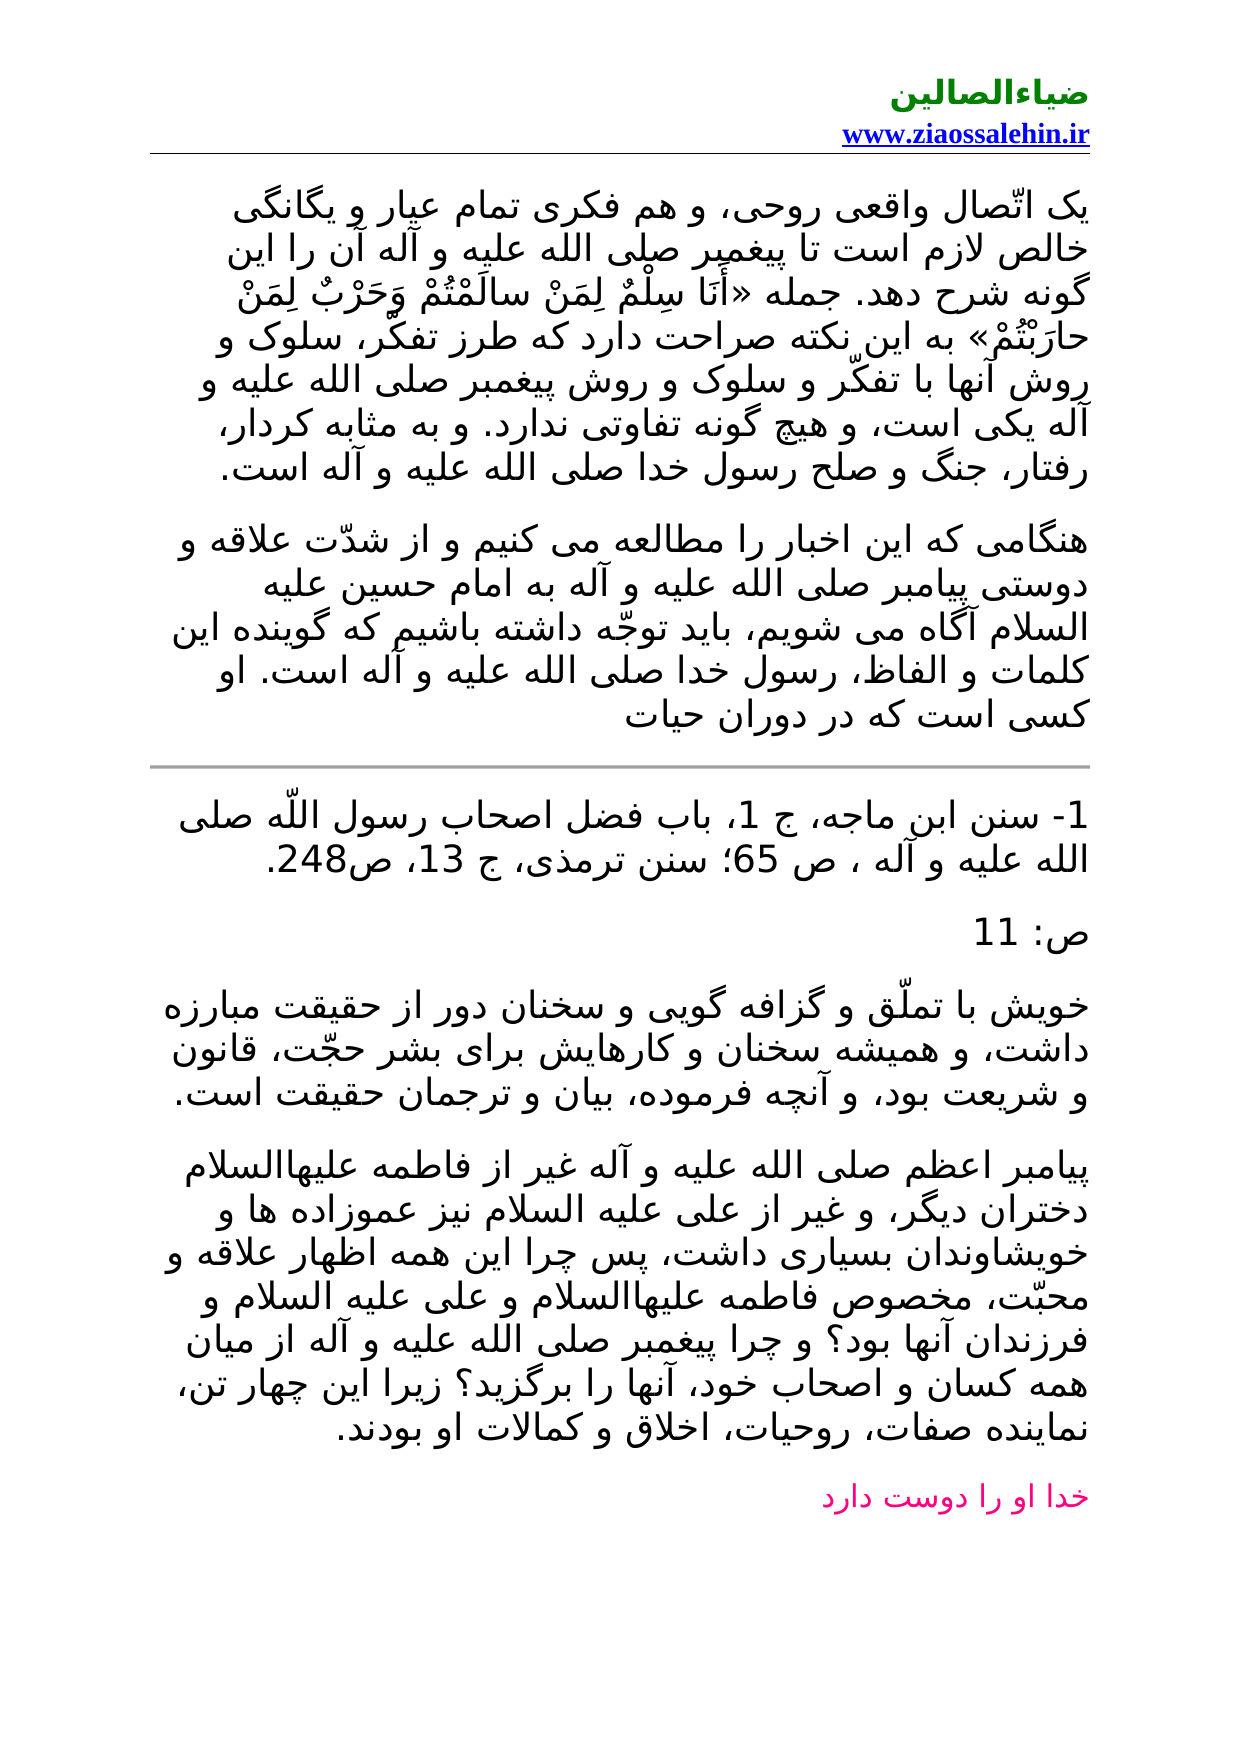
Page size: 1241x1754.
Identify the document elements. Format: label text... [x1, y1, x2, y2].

text پیامبر اعظم صلی الله علیه و آله غیر از فاطمه علیهاالسلام دختران دیگر، و غیر از علی علیه السلام نیز عموزاده ها و خویشاوندان بسیاری داشت، پس چرا این همه اظهار علاقه و محبّت، مخصوص فاطمه علیهاالسلام و علی علیه السلام و فرزندان آنها بود؟ و چرا پیغمبر صلی الله علیه و آله از میان همه کسان و اصحاب خود، آنها را برگزید؟ زیرا این چهار تن، نماینده صفات، روحیات، اخلاق و کمالات او بودند. [150, 1143, 1090, 1449]
text یک اتّصال واقعی روحی، و هم فکری تمام عیار و یگانگی خالص لازم است تا پیغمبر صلی الله علیه و آله آن را این گونه شرح دهد. جمله «أَنَا سِلْمٌ لِمَنْ سالَمْتُمْ وَحَرْبٌ لِمَنْ حارَبْتُمْ» به این نکته صراحت دارد که طرز تفکّر، سلوک و روش آنها با تفکّر و سلوک و روش پیغمبر صلی الله علیه و آله یکی است، و هیچ گونه تفاوتی ندارد. و به مثابه کردار، رفتار، جنگ و صلح رسول خدا صلی الله علیه و آله است. [150, 183, 1090, 489]
text ص: 11 [150, 911, 1090, 954]
text خویش با تملّق و گزافه گویی و سخنان دور از حقیقت مبارزه داشت، و همیشه سخنان و کارهایش برای بشر حجّت، قانون و شریعت بود، و آنچه فرموده، بیان و ترجمان حقیقت است. [150, 983, 1090, 1114]
subtitle خدا او را دوست دارد [150, 1478, 1090, 1514]
text 1- سنن ابن ماجه، ج 1، باب فضل اصحاب رسول اللّه صلی الله علیه و آله ، ص 65؛ سنن ترمذی، ج 13، ص248. [150, 794, 1090, 881]
text هنگامی که این اخبار را مطالعه می کنیم و از شدّت علاقه و دوستی پیامبر صلی الله علیه و آله به امام حسین علیه السلام آگاه می شویم، باید توجّه داشته باشیم که گوینده این کلمات و الفاظ، رسول خدا صلی الله علیه و آله است. او کسی است که در دوران حیات [150, 518, 1090, 736]
